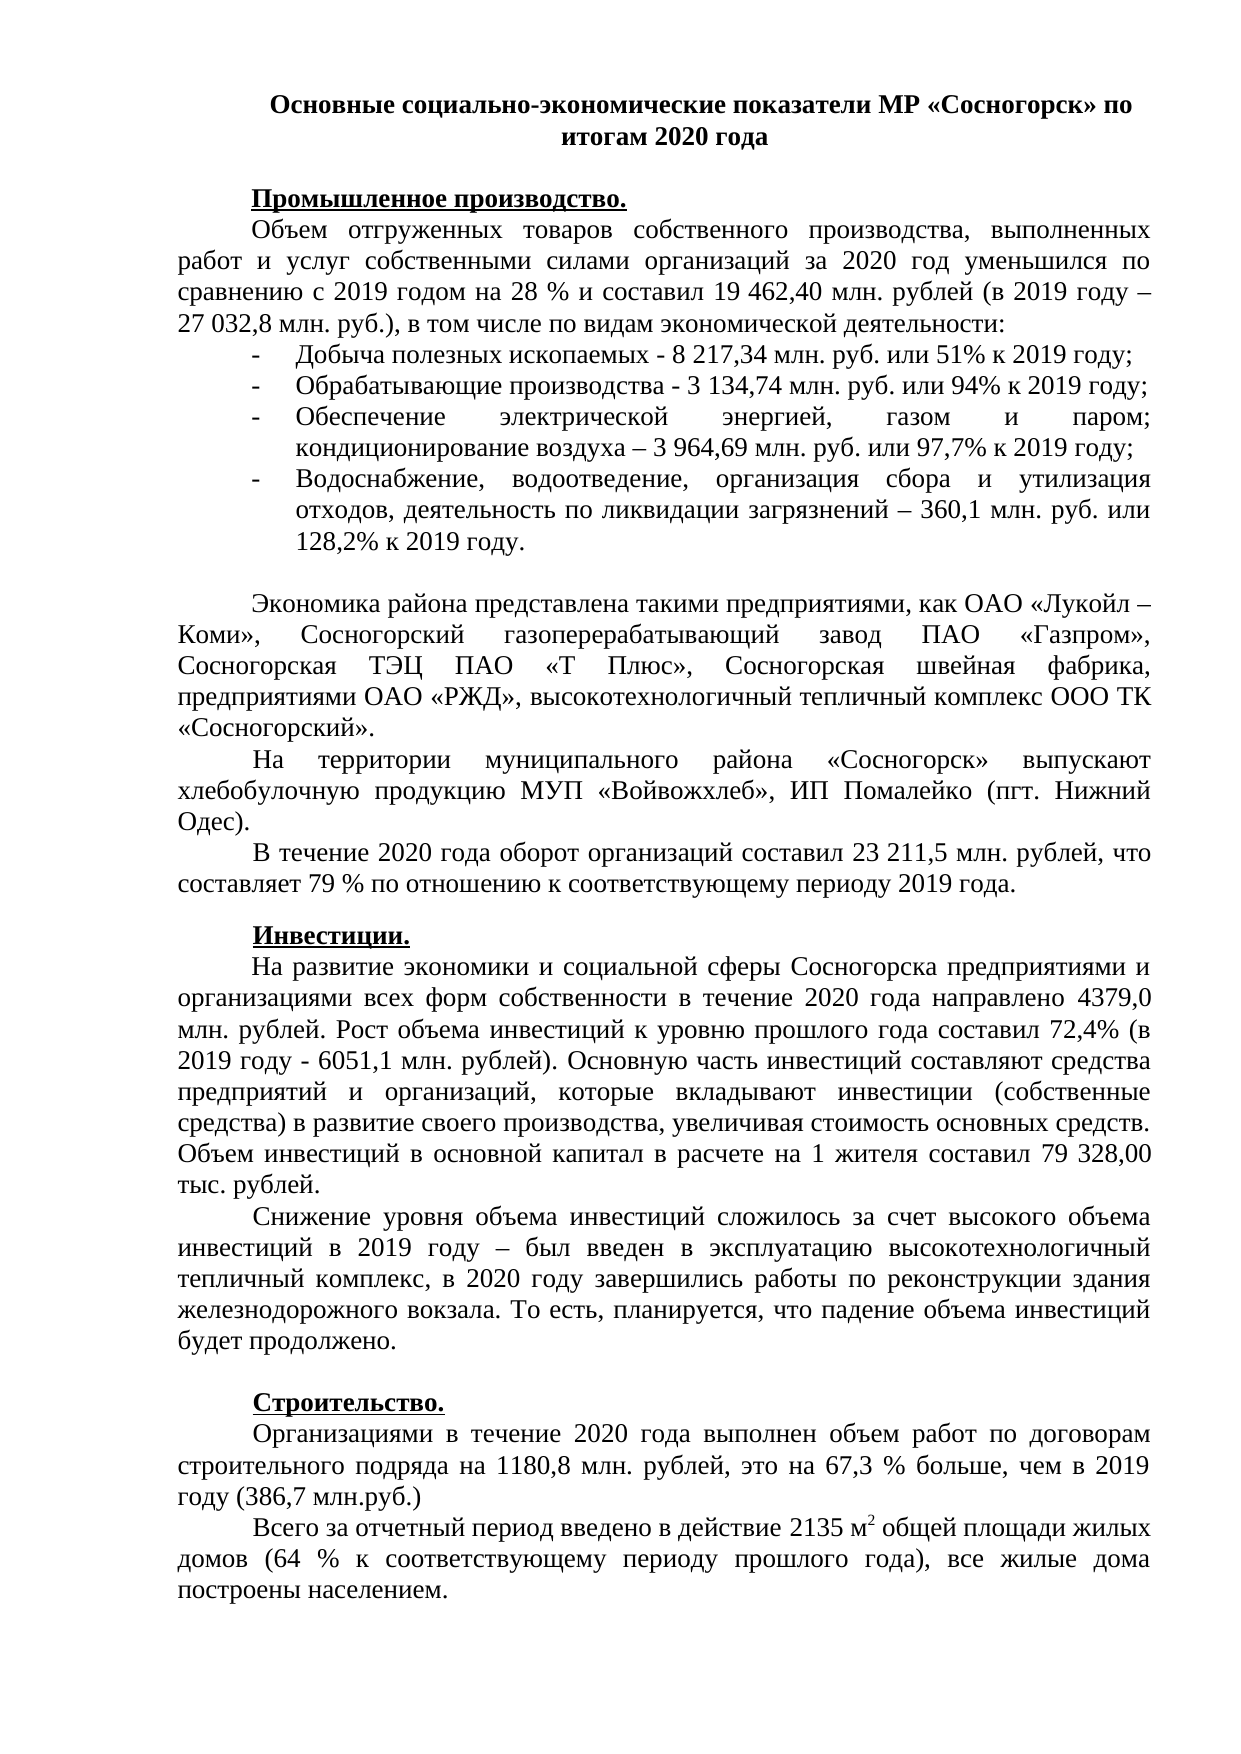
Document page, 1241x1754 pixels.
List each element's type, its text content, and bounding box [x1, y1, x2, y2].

list Водоснабжение, водоотведение, организация сбора и утилизация отходов, деятельность по ликвидации загрязнений – 360,1 млн. руб. или 128,2% к 2019 году. [251, 462, 1152, 556]
text В течение 2020 года оборот организаций составил 23 211,5 млн. рублей, что составляет 79 % по отношению к соответствующему периоду 2019 года. [177, 836, 1152, 898]
text Основные социально-экономические показатели МР «Сосногорск» по итогам 2020 года [177, 89, 1152, 151]
list Добыча полезных ископаемых - 8 217,34 млн. руб. или 51% к 2019 году; [251, 338, 1152, 369]
text Экономика района представлена такими предприятиями, как ОАО «Лукойл – Коми», Сосногорский газоперерабатывающий завод ПАО «Газпром», Сосногорская ТЭЦ ПАО «Т Плюс», Сосногорская швейная фабрика, предприятиями ОАО «РЖД», высокотехнологичный тепличный комплекс ООО ТК «Сосногорский». [177, 587, 1152, 743]
list Обрабатывающие производства - 3 134,74 млн. руб. или 94% к 2019 году; [251, 369, 1152, 400]
text На территории муниципального района «Сосногорск» выпускают хлебобулочную продукцию МУП «Войвожхлеб», ИП Помалейко (пгт. Нижний Одес). [177, 743, 1152, 836]
text Объем отгруженных товаров собственного производства, выполненных работ и услуг собственными силами организаций за 2020 год уменьшился по сравнению с 2019 годом на 28 % и составил 19 462,40 млн. рублей (в 2019 году – 27 032,8 млн. руб.), в том числе по видам экономической деятельности: [177, 213, 1152, 338]
text Промышленное производство. [177, 182, 1152, 213]
text Организациями в течение 2020 года выполнен объем работ по договорам строительного подряда на 1180,8 млн. рублей, это на 67,3 % больше, чем в 2019 году (386,7 млн.руб.) [177, 1418, 1152, 1511]
text Строительство. [177, 1386, 1152, 1418]
text Всего за отчетный период введено в действие 2135 м2 общей площади жилых домов (64 % к соответствующему периоду прошлого года), все жилые дома построены населением. [177, 1511, 1152, 1604]
text Снижение уровня объема инвестиций сложилось за счет высокого объема инвестиций в 2019 году – был введен в эксплуатацию высокотехнологичный тепличный комплекс, в 2020 году завершились работы по реконструкции здания железнодорожного вокзала. То есть, планируется, что падение объема инвестиций будет продолжено. [177, 1199, 1152, 1355]
text На развитие экономики и социальной сферы Сосногорска предприятиями и организациями всех форм собственности в течение 2020 года направлено 4379,0 млн. рублей. Рост объема инвестиций к уровню прошлого года составил 72,4% (в 2019 году - 6051,1 млн. рублей). Основную часть инвестиций составляют средства предприятий и организаций, которые вкладывают инвестиции (собственные средства) в развитие своего производства, увеличивая стоимость основных средств. Объем инвестиций в основной капитал в расчете на 1 жителя составил 79 328,00 тыс. рублей. [177, 950, 1152, 1199]
text Инвестиции. [177, 919, 1152, 950]
list Обеспечение электрической энергией, газом и паром; кондиционирование воздуха – 3 964,69 млн. руб. или 97,7% к 2019 году; [251, 400, 1152, 462]
